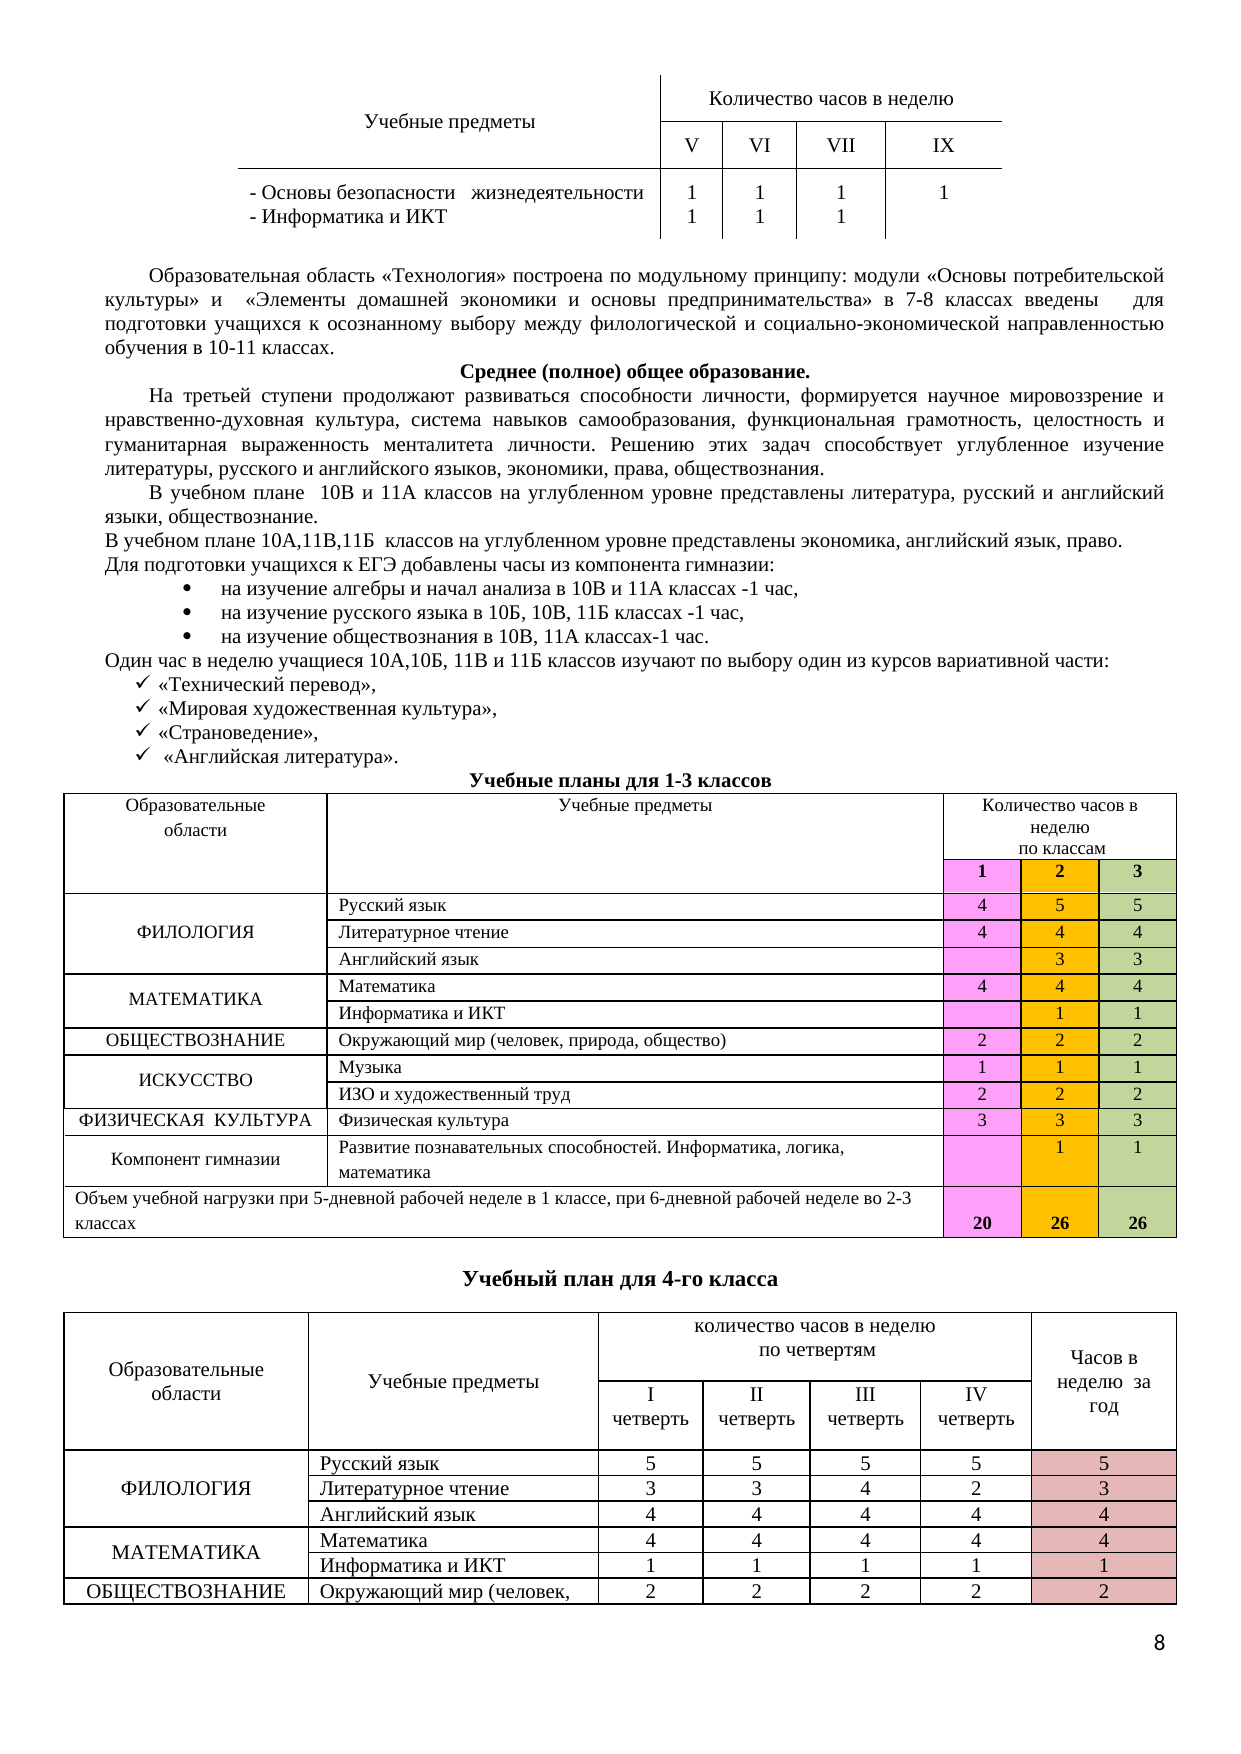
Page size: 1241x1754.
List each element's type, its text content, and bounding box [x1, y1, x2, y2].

table_cell Компонент гимназии [64, 1136, 327, 1186]
table_cell ФИЛОЛОГИЯ [65, 1451, 308, 1526]
table_cell 2 [1100, 1029, 1176, 1054]
table_cell 2 [811, 1579, 920, 1603]
table_cell [944, 948, 1020, 973]
table_cell 1 [1022, 1136, 1098, 1186]
table_cell Информатика и ИКТ [309, 1553, 598, 1577]
table_cell 4 [921, 1528, 1031, 1552]
text Учебные планы для 1-3 классов [75, 768, 1165, 792]
table_cell 3 [944, 1109, 1021, 1135]
list «Страноведение», [134, 720, 1165, 744]
table_cell 3 [1032, 1476, 1176, 1500]
table_cell [944, 1002, 1020, 1027]
table_cell 2 [1100, 1083, 1176, 1108]
table_cell ОБЩЕСТВОЗНАНИЕ [65, 1029, 326, 1054]
table_header Учебные предметы [328, 794, 943, 892]
table_cell ФИЗИЧЕСКАЯ КУЛЬТУРА [64, 1109, 327, 1135]
table_cell 4 [811, 1528, 920, 1552]
table_cell Математика [309, 1528, 598, 1552]
table_cell 3 [1100, 948, 1176, 973]
table_cell 4 [921, 1502, 1031, 1526]
table_cell 5 [1022, 894, 1098, 919]
text Для подготовки учащихся к ЕГЭ добавлены часы из компонента гимназии: [104, 552, 1165, 576]
table_cell 4 [1032, 1528, 1176, 1552]
table_cell 3 [1100, 860, 1176, 892]
table_cell Математика [328, 975, 943, 1000]
table_cell III четверть [811, 1382, 920, 1449]
table_cell 4 [1022, 921, 1098, 946]
table_cell 4 [1100, 921, 1176, 946]
table_cell I четверть [599, 1382, 702, 1449]
table_cell ИСКУССТВО [65, 1056, 326, 1108]
table_cell 1 [944, 1056, 1020, 1081]
text На третьей ступени продолжают развиваться способности личности, формируется научное мировоззрение и нравственно-духовная культура, система навыков самообразования, функциональная грамотность, целостность и гуманитарная выраженность менталитета личности. Решению этих задач способствует углубленное изучение литературы, русского и английского языков, экономики, права, обществознания. [104, 383, 1165, 479]
table_cell 3 [1022, 948, 1098, 973]
table_cell Объем учебной нагрузки при 5-дневной рабочей неделе в 1 классе, при 6-дневной рабочей неделе во 2-3 классах [64, 1187, 943, 1237]
table_cell 5 [1100, 894, 1176, 919]
table_cell ИЗО и художественный труд [328, 1083, 943, 1108]
table_header Количество часов в неделю по классам [944, 794, 1176, 859]
table_cell 4 [1032, 1502, 1176, 1526]
table_cell 2 [599, 1579, 702, 1603]
list «Мировая художественная культура», [134, 696, 1165, 720]
table_cell Информатика и ИКТ [328, 1002, 943, 1027]
table_cell МАТЕМАТИКА [65, 1528, 308, 1577]
table_cell 1 [1032, 1553, 1176, 1577]
table_cell 1 1 [723, 169, 796, 239]
table_cell 2 [1022, 860, 1098, 892]
list «Английская литература». [134, 744, 1165, 768]
table_cell 1 [704, 1553, 809, 1577]
table_cell 3 [1022, 1109, 1098, 1135]
table_cell Физическая культура [328, 1109, 943, 1135]
table_cell 1 [1100, 1056, 1176, 1081]
table_cell 4 [811, 1502, 920, 1526]
table_cell 4 [1100, 975, 1176, 1000]
table_cell 5 [599, 1451, 702, 1475]
table_header Образовательные области [65, 794, 326, 892]
table_cell 2 [1022, 1029, 1098, 1054]
text В учебном плане 10А,11В,11Б классов на углубленном уровне представлены экономика, английский язык, право. [104, 528, 1165, 552]
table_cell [309, 1579, 598, 1603]
list на изучение алгебры и начал анализа в 10В и 11А классах -1 час, [183, 576, 1165, 600]
text Образовательная область «Технология» построена по модульному принципу: модули «Основы потребительской культуры» и «Элементы домашней экономики и основы предпринимательства» в 7-8 классах введены для подготовки учащихся к осознанному выбору между филологической и социально-экономической направленностью обучения в 10-11 классах. [104, 263, 1165, 359]
table_cell 1 1 [661, 169, 722, 239]
table_cell 4 [704, 1528, 809, 1552]
table_cell 1 [1100, 1002, 1176, 1027]
table_cell ФИЛОЛОГИЯ [65, 894, 326, 973]
table_cell 2 [921, 1476, 1031, 1500]
table_header Учебные предметы [238, 75, 660, 168]
table_cell Развитие познавательных способностей. Информатика, логика, математика [328, 1136, 943, 1186]
list «Технический перевод», [134, 672, 1165, 696]
table_cell 2 [921, 1579, 1031, 1603]
table_cell VII [797, 122, 885, 168]
table_cell 2 [944, 1083, 1020, 1108]
table_cell 3 [704, 1476, 809, 1500]
table_cell 4 [704, 1502, 809, 1526]
table_cell 1 1 [797, 169, 885, 239]
table_cell 2 [1022, 1083, 1098, 1108]
table_cell 1 [886, 169, 1002, 239]
table_cell Русский язык [309, 1451, 598, 1475]
table_cell 4 [944, 894, 1020, 919]
table_cell 4 [1022, 975, 1098, 1000]
table_cell 20 [944, 1187, 1021, 1237]
table_cell 5 [811, 1451, 920, 1475]
table_cell IV четверть [921, 1382, 1031, 1449]
table_cell Окружающий мир (человек, природа, общество) [328, 1029, 943, 1054]
table_cell 3 [1099, 1109, 1176, 1135]
text Один час в неделю учащиеся 10А,10Б, 11В и 11Б классов изучают по выбору один из курсов вариативной части: [104, 648, 1165, 672]
table_cell 1 [944, 860, 1020, 892]
table_cell 2 [704, 1579, 809, 1603]
list на изучение русского языка в 10Б, 10В, 11Б классах -1 час, [183, 600, 1165, 624]
table_cell 5 [704, 1451, 809, 1475]
table_cell 4 [944, 975, 1020, 1000]
table_cell 2 [944, 1029, 1020, 1054]
table_cell 1 [921, 1553, 1031, 1577]
table_cell МАТЕМАТИКА [65, 975, 326, 1027]
table_cell Английский язык [309, 1502, 598, 1526]
table_cell 2 [1032, 1579, 1176, 1603]
text Учебный план для 4-го класса [75, 1264, 1165, 1291]
table_cell 3 [599, 1476, 702, 1500]
table_cell 4 [599, 1528, 702, 1552]
table_cell - Основы безопасности жизнедеятельности - Информатика и ИКТ [238, 169, 660, 239]
table_cell Английский язык [328, 948, 943, 973]
table_cell VI [723, 122, 796, 168]
text В учебном плане 10В и 11А классов на углубленном уровне представлены литература, русский и английский языки, обществознание. [104, 479, 1165, 528]
table_header количество часов в неделю по четвертям [599, 1313, 1031, 1380]
table_cell IX [886, 122, 1002, 168]
table_cell 1 [1099, 1136, 1176, 1186]
text Среднее (полное) общее образование. [104, 359, 1165, 383]
table_cell 4 [811, 1476, 920, 1500]
table_cell 5 [1032, 1451, 1176, 1475]
table_cell 1 [599, 1553, 702, 1577]
table_cell 26 [1022, 1187, 1098, 1237]
table_cell Музыка [328, 1056, 943, 1081]
table_header Образовательные области [65, 1313, 308, 1449]
table_cell 1 [811, 1553, 920, 1577]
list на изучение обществознания в 10В, 11А классах-1 час. [183, 624, 1165, 648]
table_cell Русский язык [328, 894, 943, 919]
table_header Часов в неделю за год [1032, 1313, 1176, 1449]
table_cell II четверть [704, 1382, 809, 1449]
table_cell 4 [599, 1502, 702, 1526]
table_cell V [661, 122, 722, 168]
table_cell 4 [944, 921, 1020, 946]
table_cell 26 [1099, 1187, 1176, 1237]
table_header Учебные предметы [309, 1313, 598, 1449]
table_cell 1 [1022, 1056, 1098, 1081]
table_header Количество часов в неделю [661, 75, 1002, 121]
table_cell Литературное чтение [328, 921, 943, 946]
table_cell 1 [1022, 1002, 1098, 1027]
table_cell [944, 1136, 1021, 1186]
table_cell 5 [921, 1451, 1031, 1475]
table_cell ОБЩЕСТВОЗНАНИЕ [65, 1579, 308, 1603]
table_cell Литературное чтение [309, 1476, 598, 1500]
